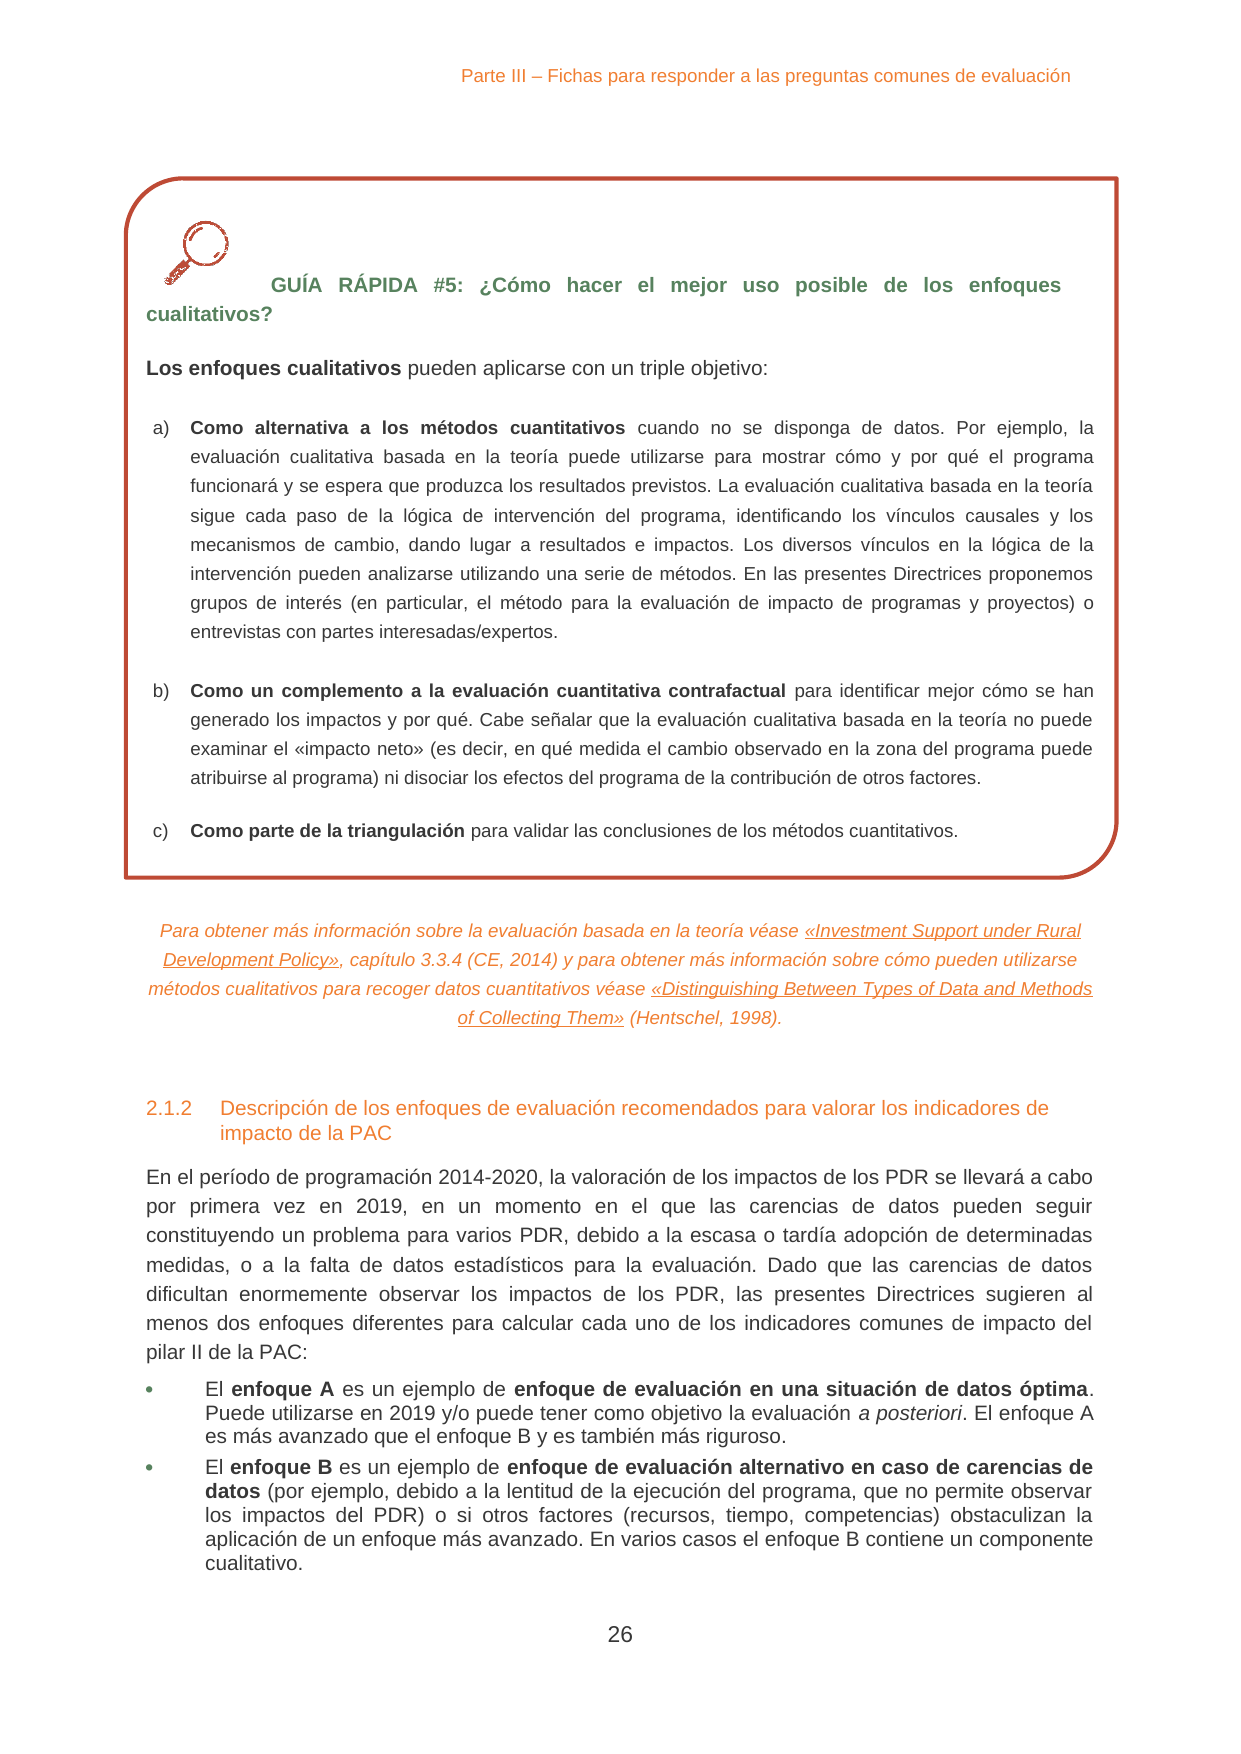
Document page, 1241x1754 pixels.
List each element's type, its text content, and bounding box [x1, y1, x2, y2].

subtitle Descripción de los enfoques de evaluación recomendados para valorar los indicadores de impacto de la PAC [146, 1095, 1094, 1145]
text Los enfoques cualitativos pueden aplicarse con un triple objetivo: [146, 351, 1094, 380]
list El enfoque B es un ejemplo de enfoque de evaluación alternativo en caso de carencias de datos (por ejemplo, debido a la lentitud de la ejecución del programa, que no permite observar los impactos del PDR) o si otros factores (recursos, tiempo, competencias) obstaculizan la aplicación de un enfoque más avanzado. En varios casos el enfoque B contiene un componente cualitativo. [146, 1454, 1094, 1574]
table_header GUÍA RÁPIDA #5: ¿Cómo hacer el mejor uso posible de los enfoques cualitativos? [135, 188, 1074, 351]
list El enfoque A es un ejemplo de enfoque de evaluación en una situación de datos óptima. Puede utilizarse en 2019 y/o puede tener como objetivo la evaluación a posteriori. El enfoque A es más avanzado que el enfoque B y es también más riguroso. [146, 1376, 1094, 1448]
text Para obtener más información sobre la evaluación basada en la teoría véase «Investment Support under Rural Development Policy», capítulo 3.3.4 (CE, 2014) y para obtener más información sobre cómo pueden utilizarse métodos cualitativos para recoger datos cuantitativos véase «Distinguishing Between Types of Data and Methods of Collecting Them» (Hentschel, 1998). [146, 912, 1094, 1028]
list Como un complemento a la evaluación cuantitativa contrafactual para identificar mejor cómo se han generado los impactos y por qué. Cabe señalar que la evaluación cualitativa basada en la teoría no puede examinar el «impacto neto» (es decir, en qué medida el cambio observado en la zona del programa puede atribuirse al programa) ni disociar los efectos del programa de la contribución de otros factores. [153, 672, 1094, 788]
list Como alternativa a los métodos cuantitativos cuando no se disponga de datos. Por ejemplo, la evaluación cualitativa basada en la teoría puede utilizarse para mostrar cómo y por qué el programa funcionará y se espera que produzca los resultados previstos. La evaluación cualitativa basada en la teoría sigue cada paso de la lógica de intervención del programa, identificando los vínculos causales y los mecanismos de cambio, dando lugar a resultados e impactos. Los diversos vínculos en la lógica de la intervención pueden analizarse utilizando una serie de métodos. En las presentes Directrices proponemos grupos de interés (en particular, el método para la evaluación de impacto de programas y proyectos) o entrevistas con partes interesadas/expertos. [153, 409, 1094, 643]
list Como parte de la triangulación para validar las conclusiones de los métodos cuantitativos. [153, 812, 1094, 841]
picture [145, 212, 255, 293]
text En el período de programación 2014-2020, la valoración de los impactos de los PDR se llevará a cabo por primera vez en 2019, en un momento en el que las carencias de datos pueden seguir constituyendo un problema para varios PDR, debido a la escasa o tardía adopción de determinadas medidas, o a la falta de datos estadísticos para la evaluación. Dado que las carencias de datos dificultan enormemente observar los impactos de los PDR, las presentes Directrices sugieren al menos dos enfoques diferentes para calcular cada uno de los indicadores comunes de impacto del pilar II de la PAC: [146, 1160, 1094, 1364]
